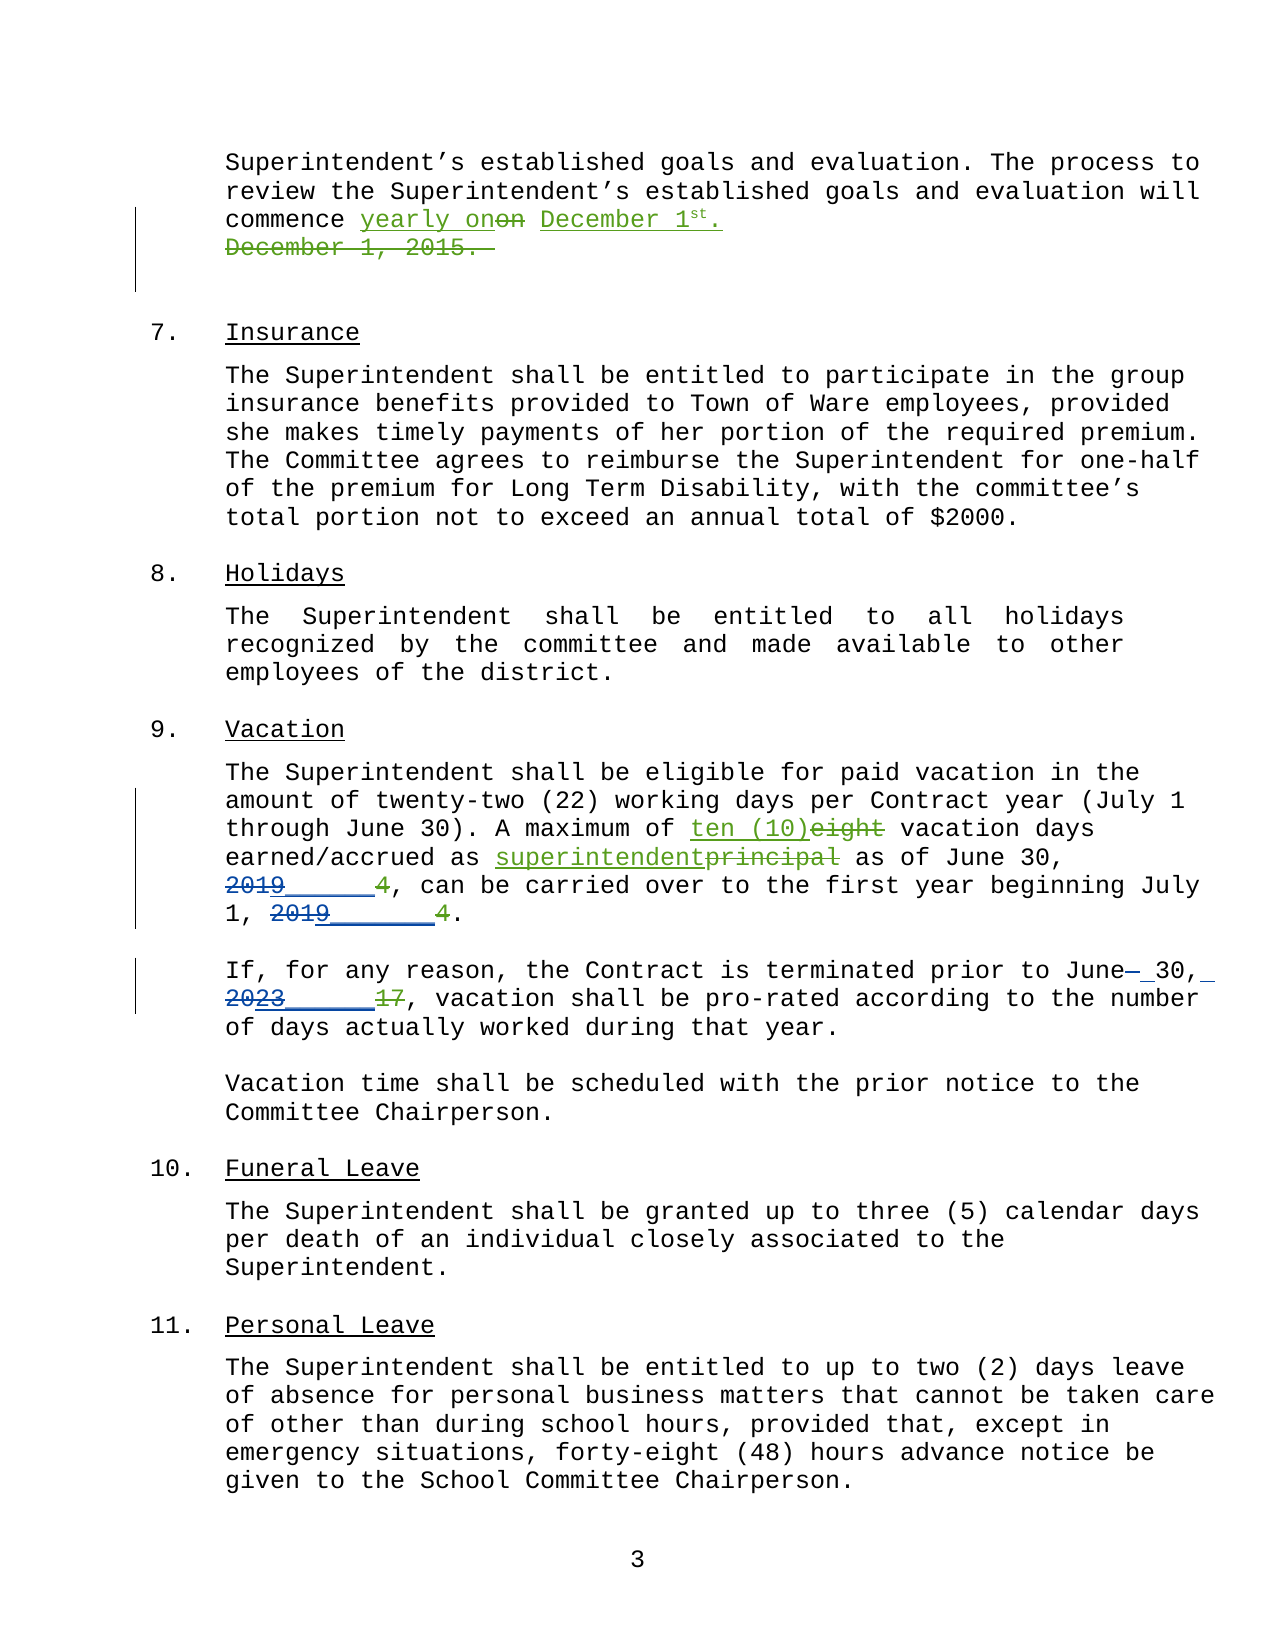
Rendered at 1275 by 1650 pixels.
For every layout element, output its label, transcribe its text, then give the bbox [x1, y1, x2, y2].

text 9. Vacation [150, 717, 1219, 745]
text If, for any reason, the Contract is terminated prior to June30,, vacation shall be pro-rated according to the number of days actually worked during that year. [225, 957, 1219, 1042]
text 11. Personal Leave [150, 1312, 1219, 1341]
text The Superintendent shall be entitled to participate in the group insurance benefits provided to Town of Ware employees, provided she makes timely payments of her portion of the required premium. The Committee agrees to reimburse the Superintendent for one-half of the premium for Long Term Disability, with the committee’s total portion not to exceed an annual total of $2000. [150, 362, 1219, 532]
text The Superintendent shall be eligible for paid vacation in the amount of twenty-two (22) working days per Contract year (July 1 through June 30). A maximum of vacation days earned/accrued as as of June 30, , can be carried over to the first year beginning July 1, . [150, 759, 1219, 929]
text The Superintendent shall be granted up to three (5) calendar days per death of an individual closely associated to the Superintendent. [150, 1198, 1219, 1283]
text Vacation time shall be scheduled with the prior notice to the Committee Chairperson. [225, 1071, 1219, 1127]
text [225, 150, 1219, 235]
text The Superintendent shall be entitled to all holidays recognized by the committee and made available to other employees of the district. [225, 603, 1125, 688]
text 8. Holidays [150, 561, 1219, 589]
text 7. Insurance [150, 320, 1219, 348]
text The Superintendent shall be entitled to up to two (2) days leave of absence for personal business matters that cannot be taken care of other than during school hours, provided that, except in emergency situations, forty-eight (48) hours advance notice be given to the School Committee Chairperson. [225, 1355, 1219, 1496]
text 10. Funeral Leave [150, 1156, 1219, 1184]
